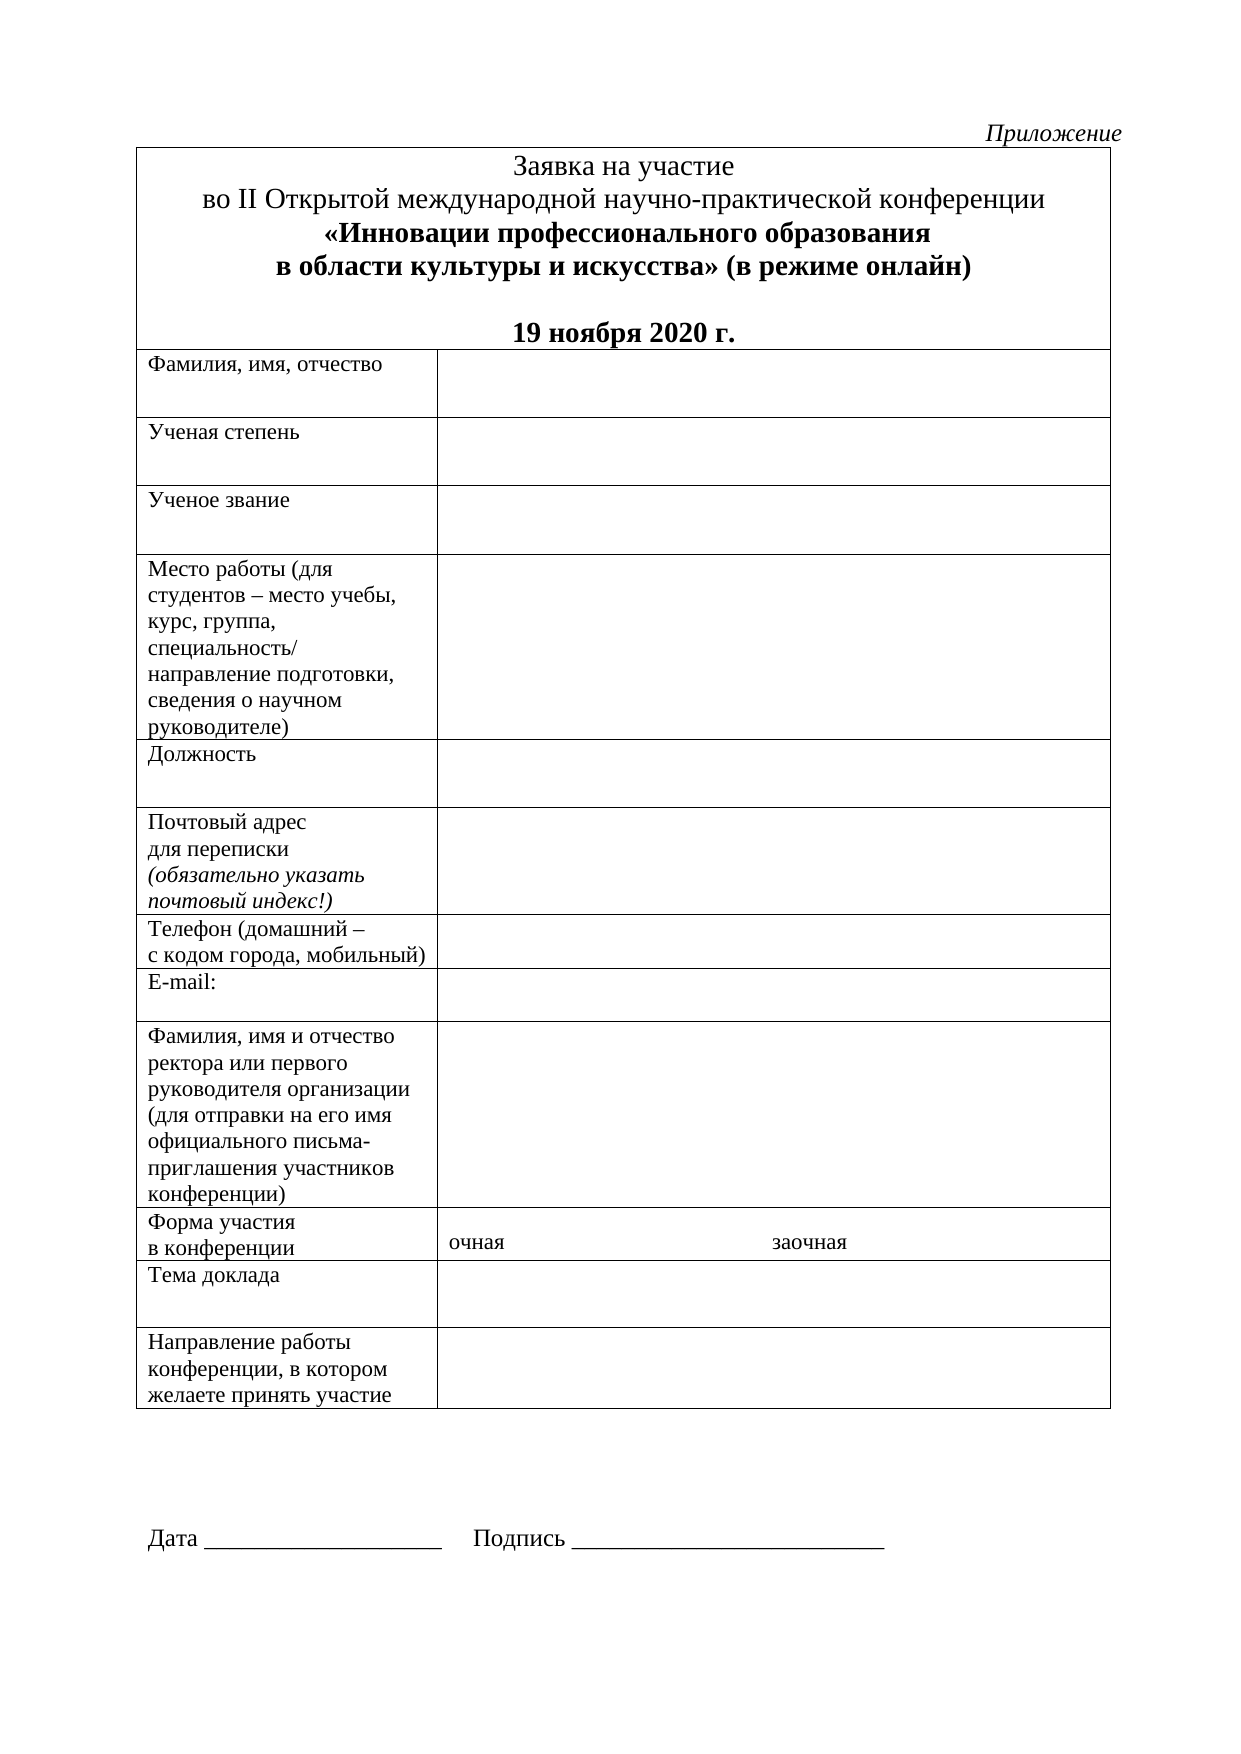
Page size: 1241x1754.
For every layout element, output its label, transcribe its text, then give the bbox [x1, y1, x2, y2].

table_cell Почтовый адрес для переписки (обязательно указать почтовый индекс!) [137, 808, 437, 914]
table_cell Фамилия, имя и отчество ректора или первого руководителя организации (для отправки на его имя официального письма-приглашения участников конференции) [137, 1022, 437, 1207]
table_cell [438, 555, 1110, 739]
table_cell [438, 808, 1110, 914]
table_cell [438, 740, 1110, 807]
table_cell Место работы (для студентов – место учебы, курс, группа, специальность/ направление подготовки, сведения о научном руководителе) [137, 555, 437, 739]
table_cell [438, 1261, 1110, 1327]
table_header Заявка на участие во ІІ Открытой международной научно-практической конференции «Инновации профессионального образования в области культуры и искусства» (в режиме онлайн) 19 ноября 2020 г. [137, 148, 1110, 349]
table_cell Форма участия в конференции [137, 1208, 437, 1260]
table_cell [438, 350, 1110, 417]
table_cell Направление работы конференции, в котором желаете принять участие [137, 1328, 437, 1407]
table_cell Тема доклада [137, 1261, 437, 1327]
table_cell Фамилия, имя, отчество [137, 350, 437, 417]
table_cell E-mail: [137, 969, 437, 1021]
table_cell [438, 418, 1110, 485]
table_cell [438, 1022, 1110, 1207]
table_cell Телефон (домашний – с кодом города, мобильный) [137, 915, 437, 967]
text Дата ___________________ Подпись _________________________ [148, 1523, 1122, 1552]
table_cell Должность [137, 740, 437, 807]
table_cell Ученая степень [137, 418, 437, 485]
table_cell [438, 915, 1110, 967]
table_cell Ученое звание [137, 486, 437, 553]
text Приложение [148, 118, 1122, 147]
table_cell [438, 486, 1110, 553]
table_cell [438, 1328, 1110, 1407]
table_cell [438, 969, 1110, 1021]
table_cell очная заочная [438, 1208, 1110, 1260]
